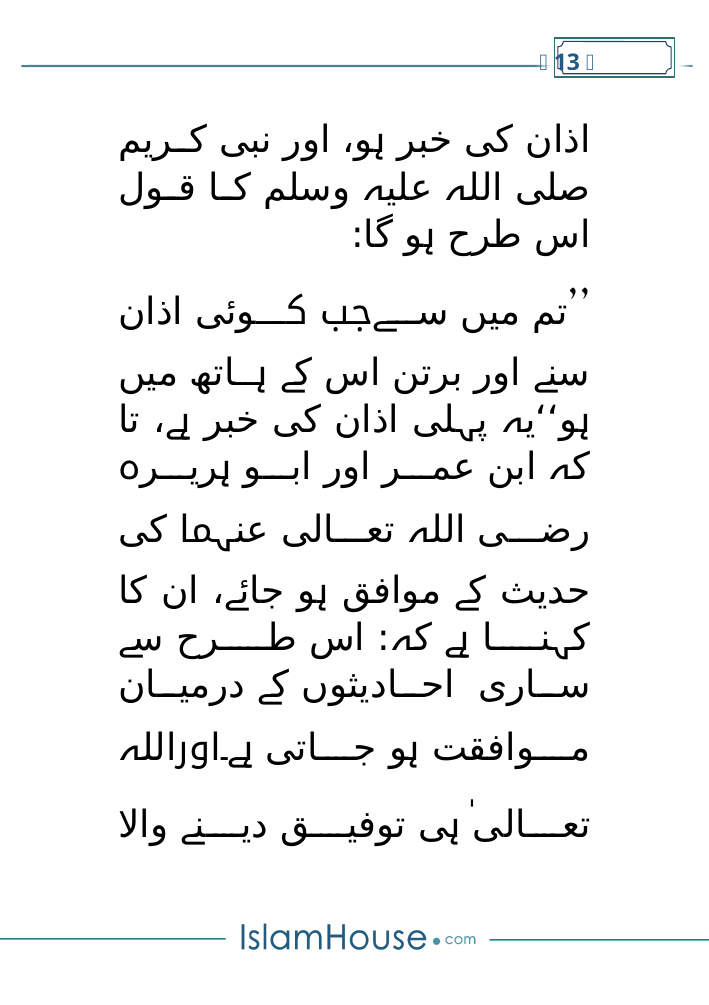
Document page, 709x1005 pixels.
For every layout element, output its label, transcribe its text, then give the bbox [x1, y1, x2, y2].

picture [0, 918, 226, 955]
picture [233, 919, 709, 956]
